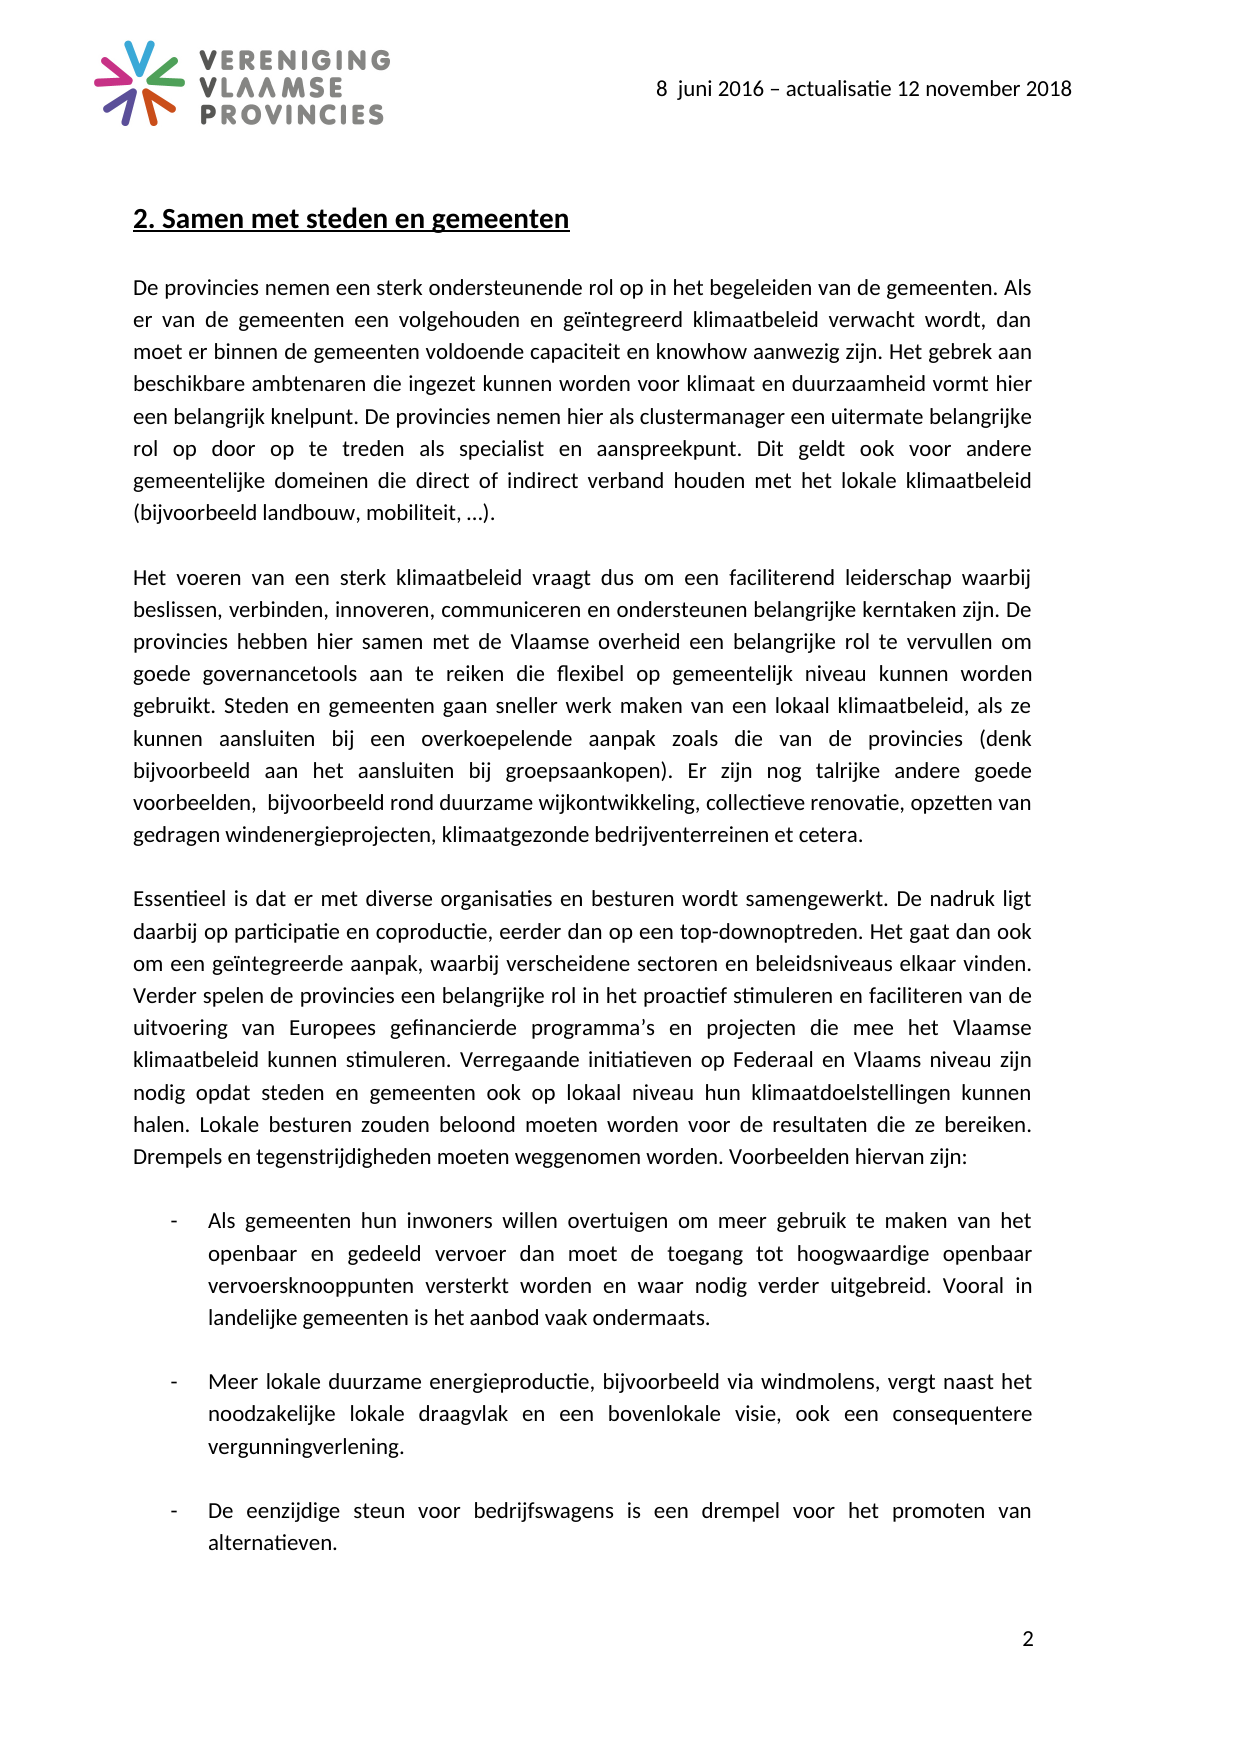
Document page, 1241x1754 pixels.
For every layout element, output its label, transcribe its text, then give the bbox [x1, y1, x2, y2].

text Het voeren van een sterk klimaatbeleid vraagt dus om een faciliterend leiderschap waarbij beslissen, verbinden, innoveren, communiceren en ondersteunen belangrijke kerntaken zijn. De provincies hebben hier samen met de Vlaamse overheid een belangrijke rol te vervullen om goede governancetools aan te reiken die flexibel op gemeentelijk niveau kunnen worden gebruikt. Steden en gemeenten gaan sneller werk maken van een lokaal klimaatbeleid, als ze kunnen aansluiten bij een overkoepelende aanpak zoals die van de provincies (denk bijvoorbeeld aan het aansluiten bij groepsaankopen). Er zijn nog talrijke andere goede voorbeelden, bijvoorbeeld rond duurzame wijkontwikkeling, collectieve renovatie, opzetten van gedragen windenergieprojecten, klimaatgezonde bedrijventerreinen et cetera. [133, 563, 1034, 848]
picture [93, 39, 391, 127]
list Meer lokale duurzame energieproductie, bijvoorbeeld via windmolens, vergt naast het noodzakelijke lokale draagvlak en een bovenlokale visie, ook een consequentere vergunningverlening. [170, 1367, 1034, 1460]
text 2. Samen met steden en gemeenten [133, 200, 1034, 236]
list Als gemeenten hun inwoners willen overtuigen om meer gebruik te maken van het openbaar en gedeeld vervoer dan moet de toegang tot hoogwaardige openbaar vervoersknooppunten versterkt worden en waar nodig verder uitgebreid. Vooral in landelijke gemeenten is het aanbod vaak ondermaats. [170, 1206, 1034, 1331]
list De eenzijdige steun voor bedrijfswagens is een drempel voor het promoten van alternatieven. [170, 1496, 1034, 1556]
text De provincies nemen een sterk ondersteunende rol op in het begeleiden van de gemeenten. Als er van de gemeenten een volgehouden en geïntegreerd klimaatbeleid verwacht wordt, dan moet er binnen de gemeenten voldoende capaciteit en knowhow aanwezig zijn. Het gebrek aan beschikbare ambtenaren die ingezet kunnen worden voor klimaat en duurzaamheid vormt hier een belangrijk knelpunt. De provincies nemen hier als clustermanager een uitermate belangrijke rol op door op te treden als specialist en aanspreekpunt. Dit geldt ook voor andere gemeentelijke domeinen die direct of indirect verband houden met het lokale klimaatbeleid (bijvoorbeeld landbouw, mobiliteit, …). [133, 273, 1034, 526]
text Essentieel is dat er met diverse organisaties en besturen wordt samengewerkt. De nadruk ligt daarbij op participatie en coproductie, eerder dan op een top-downoptreden. Het gaat dan ook om een geïntegreerde aanpak, waarbij verscheidene sectoren en beleidsniveaus elkaar vinden. Verder spelen de provincies een belangrijke rol in het proactief stimuleren en faciliteren van de uitvoering van Europees gefinancierde programma’s en projecten die mee het Vlaamse klimaatbeleid kunnen stimuleren. Verregaande initiatieven op Federaal en Vlaams niveau zijn nodig opdat steden en gemeenten ook op lokaal niveau hun klimaatdoelstellingen kunnen halen. Lokale besturen zouden beloond moeten worden voor de resultaten die ze bereiken. Drempels en tegenstrijdigheden moeten weggenomen worden. Voorbeelden hiervan zijn: [133, 884, 1034, 1170]
